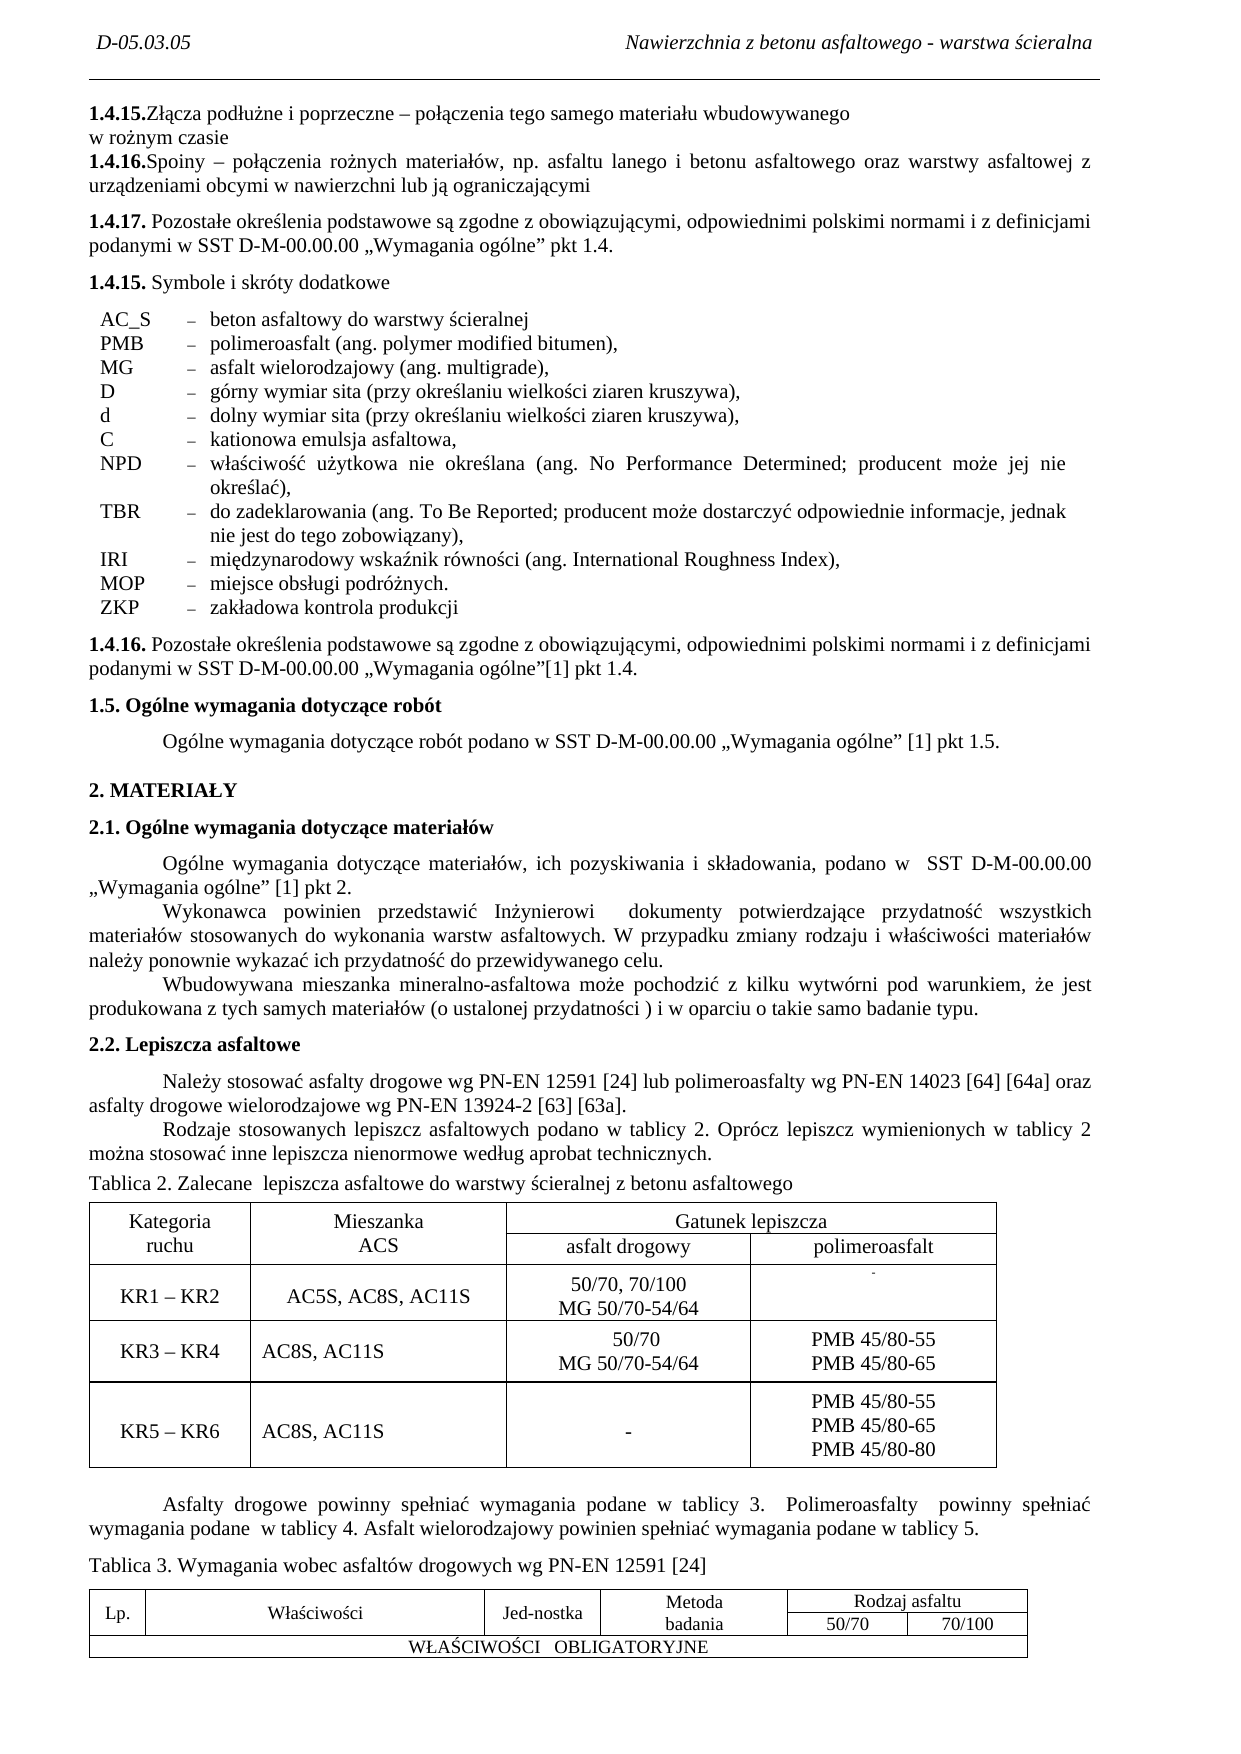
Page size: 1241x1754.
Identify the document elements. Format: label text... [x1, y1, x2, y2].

table_cell KR5 – KR6 [90, 1383, 250, 1467]
table_cell PMB 45/80-55 PMB 45/80-65 PMB 45/80-80 [751, 1383, 996, 1467]
table_header AC_S [89, 307, 165, 331]
table_cell międzynarodowy wskaźnik równości (ang. International Roughness Index), [165, 547, 1078, 571]
table_cell 50/70 MG 50/70-54/64 [507, 1321, 750, 1381]
table_cell do zadeklarowania (ang. To Be Reported; producent może dostarczyć odpowiednie informacje, jednak nie jest do tego zobowiązany), [165, 499, 1078, 547]
text w rożnym czasie [89, 125, 1092, 149]
table_header beton asfaltowy do warstwy ścieralnej [165, 307, 1078, 331]
table_cell IRI [89, 547, 165, 571]
text Ogólne wymagania dotyczące materiałów, ich pozyskiwania i składowania, podano w SST D-M-00.00.00 „Wymagania ogólne” [1] pkt 2. [89, 851, 1092, 899]
table_cell AC8S, AC11S [251, 1321, 506, 1381]
table_header Rodzaj asfaltu [788, 1590, 1027, 1612]
text 1.4.16.Spoiny – połączenia rożnych materiałów, np. asfaltu lanego i betonu asfaltowego oraz warstwy asfaltowej z urządzeniami obcymi w nawierzchni lub ją ograniczającymi [89, 149, 1092, 197]
text 1.4.15.Złącza podłużne i poprzeczne – połączenia tego samego materiału wbudowywanego [89, 101, 1092, 125]
table_cell AC8S, AC11S [251, 1383, 506, 1467]
table_header Metoda badania [601, 1590, 787, 1634]
table_cell - [751, 1265, 996, 1320]
subtitle 2.1. Ogólne wymagania dotyczące materiałów [89, 815, 1092, 839]
table_cell zakładowa kontrola produkcji [165, 595, 1078, 619]
text Należy stosować asfalty drogowe wg PN-EN 12591 [24] lub polimeroasfalty wg PN-EN 14023 [64] [64a] oraz asfalty drogowe wielorodzajowe wg PN-EN 13924-2 [63] [63a]. [89, 1069, 1092, 1117]
table_header Gatunek lepiszcza [507, 1203, 996, 1233]
table_cell polimeroasfalt (ang. polymer modified bitumen), [165, 331, 1078, 355]
table_cell PMB [89, 331, 165, 355]
table_header Właściwości [146, 1590, 484, 1634]
subtitle 2.2. Lepiszcza asfaltowe [89, 1032, 1092, 1056]
table_cell ZKP [89, 595, 165, 619]
table_cell 70/100 [908, 1613, 1027, 1634]
table_cell PMB 45/80-55 PMB 45/80-65 [751, 1321, 996, 1381]
table_header Jed-nostka [485, 1590, 600, 1634]
table_cell kationowa emulsja asfaltowa, [165, 427, 1078, 451]
text Wbudowywana mieszanka mineralno-asfaltowa może pochodzić z kilku wytwórni pod warunkiem, że jest produkowana z tych samych materiałów (o ustalonej przydatności ) i w oparciu o takie samo badanie typu. [89, 972, 1092, 1020]
table_cell - [507, 1383, 750, 1467]
text Tablica 2. Zalecane lepiszcza asfaltowe do warstwy ścieralnej z betonu asfaltowego [89, 1171, 1092, 1195]
text Tablica 3. Wymagania wobec asfaltów drogowych wg PN-EN 12591 [24] [89, 1553, 1092, 1577]
table_cell 50/70, 70/100 MG 50/70-54/64 [507, 1265, 750, 1320]
table_cell dolny wymiar sita (przy określaniu wielkości ziaren kruszywa), [165, 403, 1078, 427]
text Wykonawca powinien przedstawić Inżynierowi dokumenty potwierdzające przydatność wszystkich materiałów stosowanych do wykonania warstw asfaltowych. W przypadku zmiany rodzaju i właściwości materiałów należy ponownie wykazać ich przydatność do przewidywanego celu. [89, 899, 1092, 972]
table_cell MOP [89, 571, 165, 595]
table_cell miejsce obsługi podróżnych. [165, 571, 1078, 595]
table_cell MG [89, 355, 165, 379]
table_cell asfalt wielorodzajowy (ang. multigrade), [165, 355, 1078, 379]
table_cell d [89, 403, 165, 427]
table_header Kategoria ruchu [90, 1203, 250, 1264]
text 1.4.16. Pozostałe określenia podstawowe są zgodne z obowiązującymi, odpowiednimi polskimi normami i z definicjami podanymi w SST D-M-00.00.00 „Wymagania ogólne”[1] pkt 1.4. [89, 632, 1092, 680]
table_cell TBR [89, 499, 165, 547]
table_cell górny wymiar sita (przy określaniu wielkości ziaren kruszywa), [165, 379, 1078, 403]
text Rodzaje stosowanych lepiszcz asfaltowych podano w tablicy 2. Oprócz lepiszcz wymienionych w tablicy 2 można stosować inne lepiszcza nienormowe według aprobat technicznych. [89, 1117, 1092, 1165]
table_cell NPD [89, 451, 165, 499]
text Ogólne wymagania dotyczące robót podano w SST D-M-00.00.00 „Wymagania ogólne” [1] pkt 1.5. [89, 729, 1092, 753]
table_cell 50/70 [788, 1613, 907, 1634]
table_cell C [89, 427, 165, 451]
text 1.4.15. Symbole i skróty dodatkowe [89, 270, 1092, 294]
table_header Mieszanka ACS [251, 1203, 506, 1264]
table_cell KR3 – KR4 [90, 1321, 250, 1381]
table_cell D [89, 379, 165, 403]
subtitle 1.5. Ogólne wymagania dotyczące robót [89, 692, 1092, 717]
text Asfalty drogowe powinny spełniać wymagania podane w tablicy 3. Polimeroasfalty powinny spełniać wymagania podane w tablicy 4. Asfalt wielorodzajowy powinien spełniać wymagania podane w tablicy 5. [89, 1492, 1092, 1540]
table_cell polimeroasfalt [751, 1234, 996, 1264]
table_cell asfalt drogowy [507, 1234, 750, 1264]
table_header Lp. [90, 1590, 145, 1634]
table_cell AC5S, AC8S, AC11S [251, 1265, 506, 1320]
table_cell WŁAŚCIWOŚCI OBLIGATORYJNE [90, 1636, 1027, 1657]
subtitle 2. Materiały [89, 778, 1092, 802]
table_cell KR1 – KR2 [90, 1265, 250, 1320]
table_cell właściwość użytkowa nie określana (ang. No Performance Determined; producent może jej nie określać), [165, 451, 1078, 499]
text 1.4.17. Pozostałe określenia podstawowe są zgodne z obowiązującymi, odpowiednimi polskimi normami i z definicjami podanymi w SST D-M-00.00.00 „Wymagania ogólne” pkt 1.4. [89, 209, 1092, 257]
